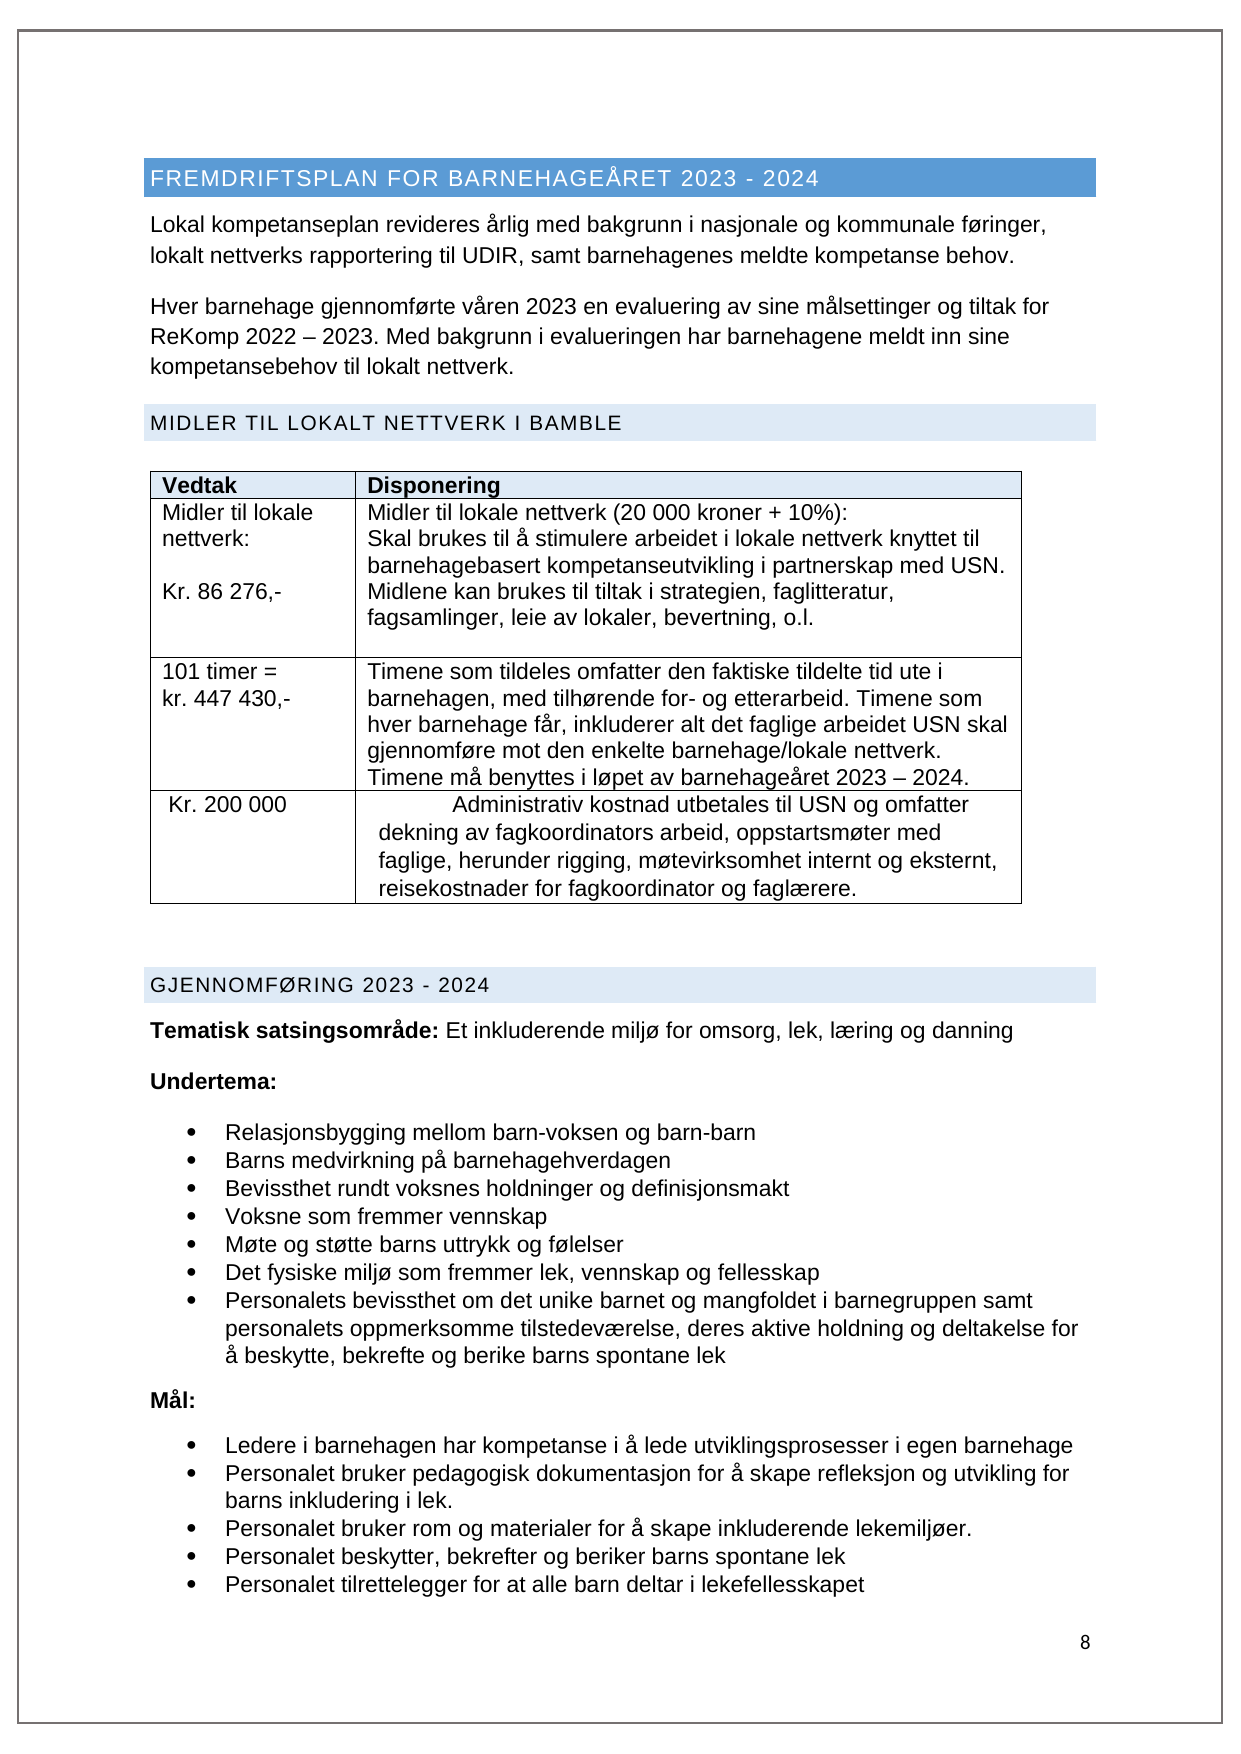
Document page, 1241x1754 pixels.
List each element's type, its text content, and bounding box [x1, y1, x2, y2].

list Det fysiske miljø som fremmer lek, vennskap og fellesskap [187, 1259, 1090, 1285]
table_header Vedtak [151, 472, 355, 498]
list Personalet bruker pedagogisk dokumentasjon for å skape refleksjon og utvikling for barns inkludering i lek. [187, 1459, 1090, 1514]
list Personalets bevissthet om det unike barnet og mangfoldet i barnegruppen samt personalets oppmerksomme tilstedeværelse, deres aktive holdning og deltakelse for å beskytte, bekrefte og berike barns spontane lek [187, 1287, 1090, 1369]
list Personalet beskytter, bekrefter og beriker barns spontane lek [187, 1543, 1090, 1570]
text Undertema: [150, 1068, 1090, 1094]
text Tematisk satsingsområde: Et inkluderende miljø for omsorg, lek, læring og danning [150, 1017, 1090, 1043]
list Relasjonsbygging mellom barn-voksen og barn-barn [187, 1119, 1090, 1146]
subtitle Fremdriftsplan for barnehageåret 2023 - 2024 [150, 165, 1090, 191]
list Barns medvirkning på barnehagehverdagen [187, 1147, 1090, 1173]
table_cell 101 timer = kr. 447 430,- [151, 658, 355, 790]
table_cell [356, 791, 1021, 902]
list Personalet bruker rom og materialer for å skape inkluderende lekemiljøer. [187, 1515, 1090, 1542]
table_cell Midler til lokale nettverk (20 000 kroner + 10%): Skal brukes til å stimulere arbeidet i lokale nettverk knyttet til barnehagebasert kompetanseutvikling i partnerskap med USN. Midlene kan brukes til tiltak i strategien, faglitteratur, fagsamlinger, leie av lokaler, bevertning, o.l. [356, 499, 1021, 657]
list Voksne som fremmer vennskap [187, 1203, 1090, 1229]
subtitle Midler til lokalt nettverk i bamble [150, 410, 1090, 434]
text Mål: [150, 1387, 1090, 1413]
list Møte og støtte barns uttrykk og følelser [187, 1231, 1090, 1257]
subtitle Gjennomføring 2023 - 2024 [150, 973, 1090, 997]
text Hver barnehage gjennomførte våren 2023 en evaluering av sine målsettinger og tiltak for ReKomp 2022 – 2023. Med bakgrunn i evalueringen har barnehagene meldt inn sine kompetansebehov til lokalt nettverk. [150, 293, 1090, 379]
text Lokal kompetanseplan revideres årlig med bakgrunn i nasjonale og kommunale føringer, lokalt nettverks rapportering til UDIR, samt barnehagenes meldte kompetanse behov. [150, 211, 1090, 268]
table_cell Timene som tildeles omfatter den faktiske tildelte tid ute i barnehagen, med tilhørende for- og etterarbeid. Timene som hver barnehage får, inkluderer alt det faglige arbeidet USN skal gjennomføre mot den enkelte barnehage/lokale nettverk. Timene må benyttes i løpet av barnehageåret 2023 – 2024. [356, 658, 1021, 790]
table_header Disponering [356, 472, 1021, 498]
table_cell Kr. 200 000 [151, 791, 355, 902]
list Bevissthet rundt voksnes holdninger og definisjonsmakt [187, 1175, 1090, 1201]
list Personalet tilrettelegger for at alle barn deltar i lekefellesskapet [187, 1571, 1090, 1598]
table_cell Midler til lokale nettverk: Kr. 86 276,- [151, 499, 355, 657]
list Ledere i barnehagen har kompetanse i å lede utviklingsprosesser i egen barnehage [187, 1432, 1090, 1458]
